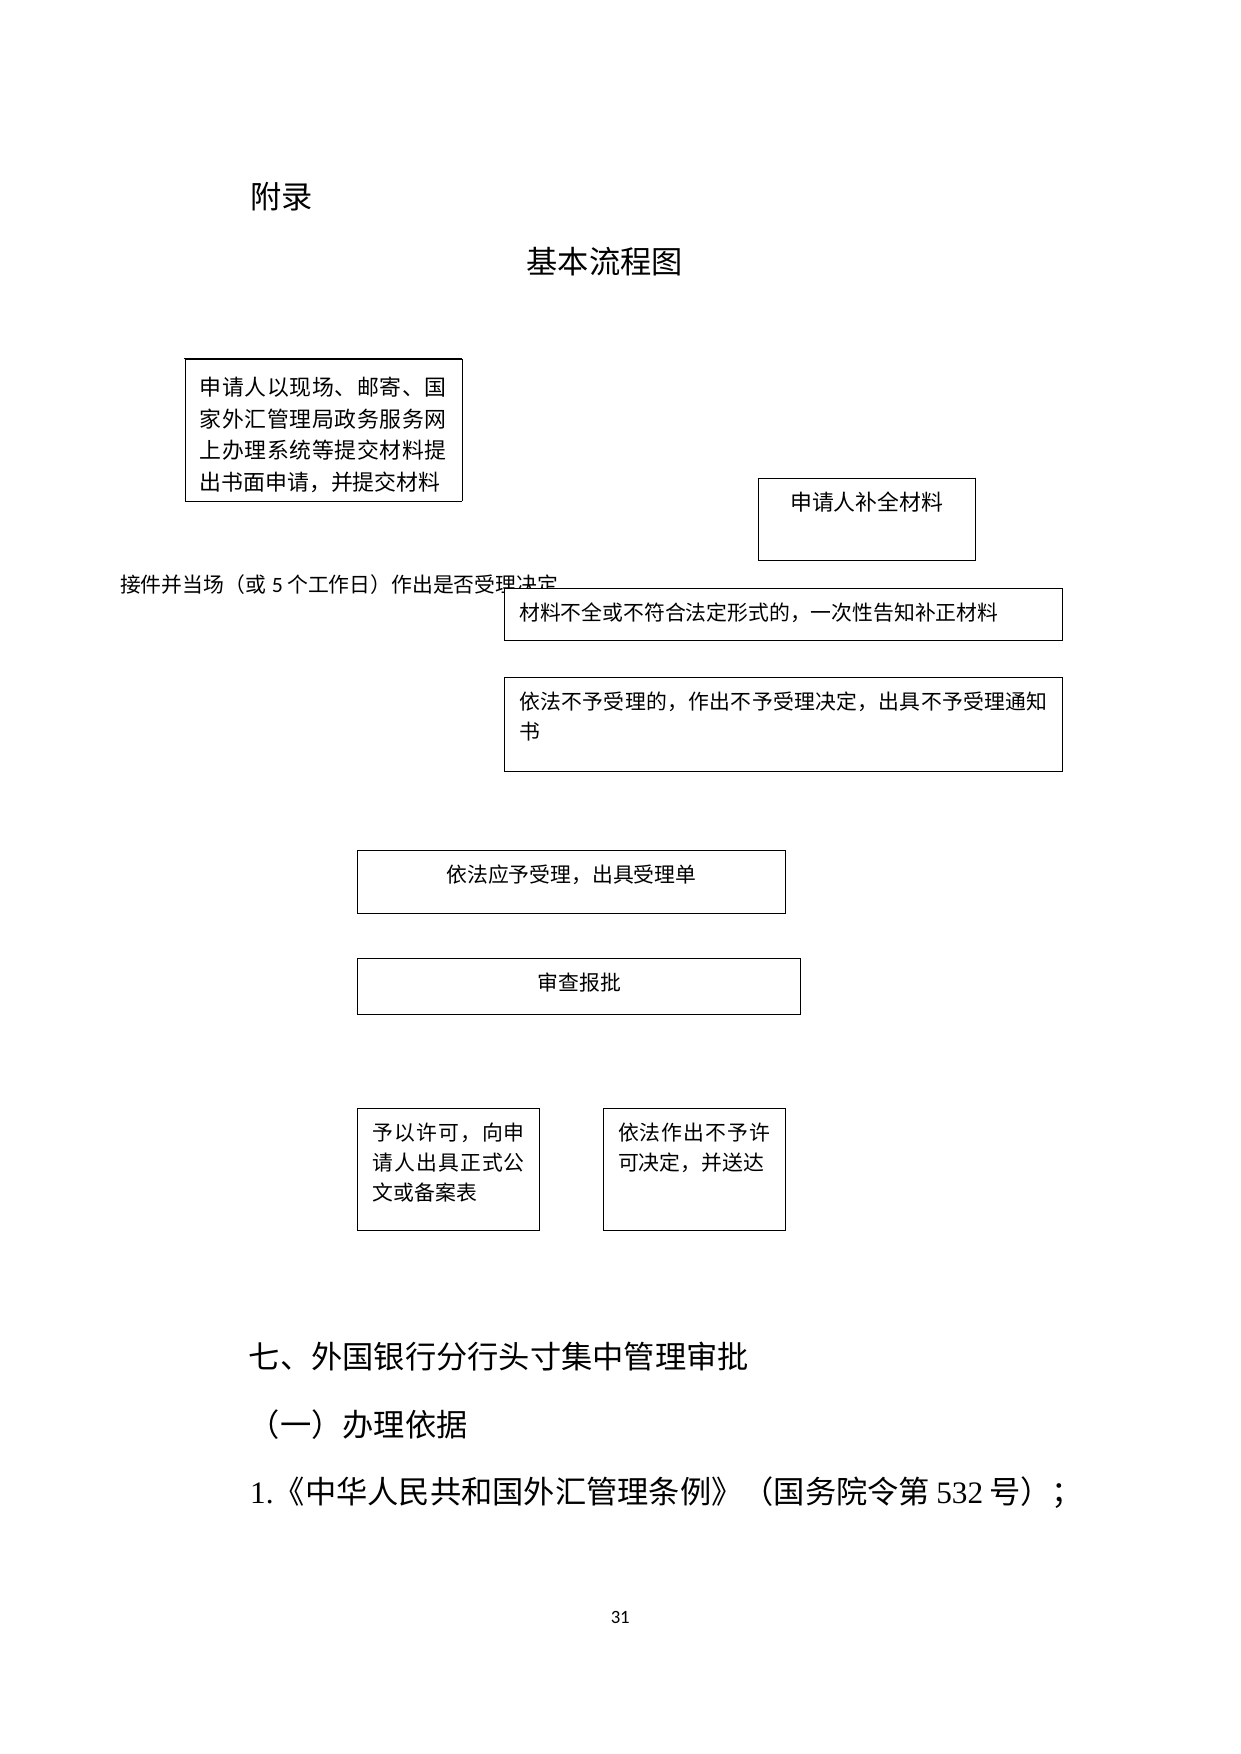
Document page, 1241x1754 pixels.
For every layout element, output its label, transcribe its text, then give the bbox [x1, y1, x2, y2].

text 七、外国银行分行头寸集中管理审批 [187, 1332, 1053, 1377]
text 1.《中华人民共和国外汇管理条例》（国务院令第532号）； [187, 1468, 1053, 1513]
text 附录 [187, 162, 1021, 227]
text （一）办理依据 [187, 1400, 1053, 1445]
text 基本流程图 [187, 227, 1021, 292]
